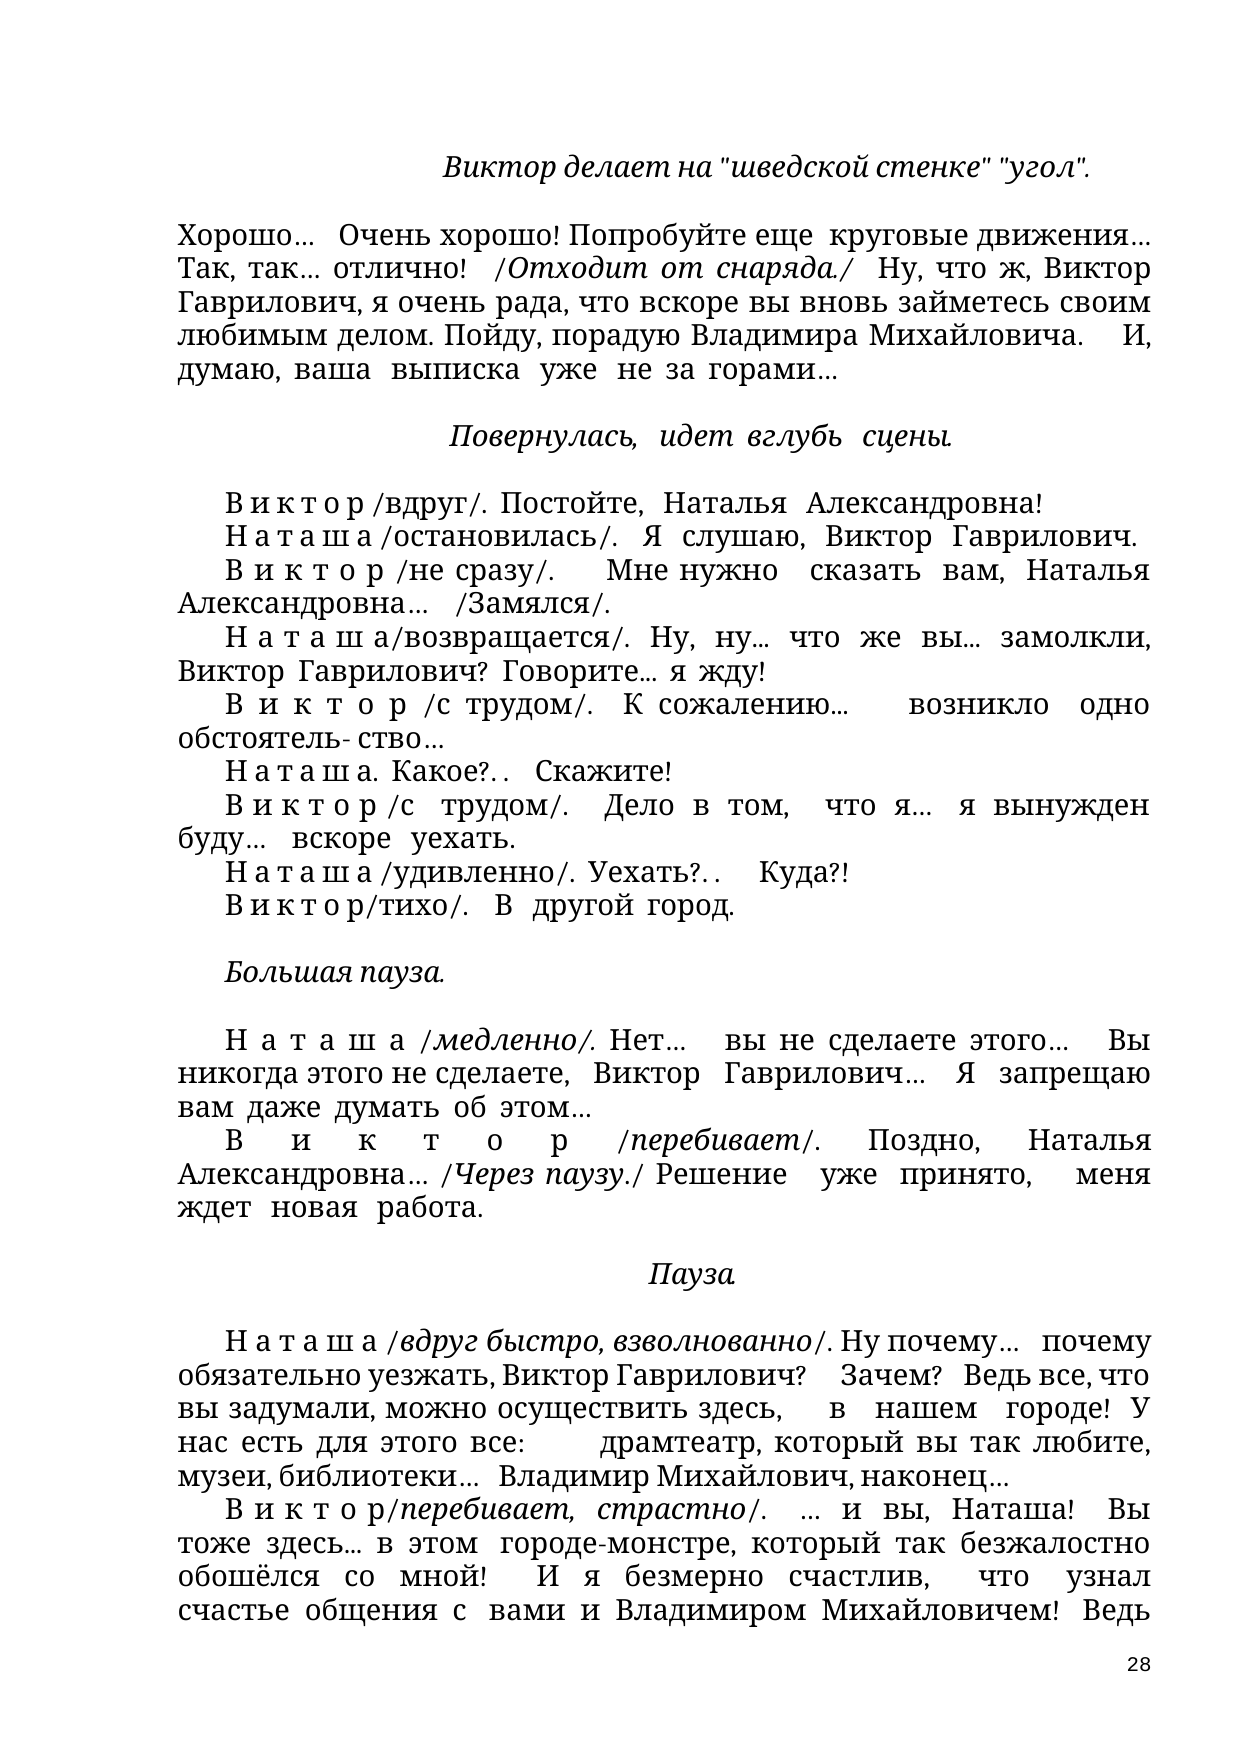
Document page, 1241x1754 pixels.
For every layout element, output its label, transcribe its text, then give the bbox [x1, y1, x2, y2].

text Н а т а ш а /медленно/. Нет… вы не сделаете этого… Вы никогда этого не сделаете, Виктор Гаврилович… Я запрещаю вам даже думать об этом… [177, 1024, 1152, 1124]
text Н а т а ш а. Какое?. . Скажите! [177, 755, 1152, 789]
text Большая пауза. [177, 957, 1152, 990]
text В и к т о р/тихо/. В другой город. [177, 889, 1152, 923]
text В и к т о р /с трудом/. К сожалению... возникло одно обстоятель- ство… [177, 688, 1152, 755]
text В и к т о р /вдруг/. Постойте, Наталья Александровна! [177, 487, 1152, 521]
text В и к т о р /не сразу/. Мне нужно сказать вам, Наталья Александровна… /Замялся/. [177, 554, 1152, 621]
text Н а т а ш а/возвращается/. Ну, ну... что же вы... замолкли, Виктор Гаврилович? Говорите... я жду! [177, 621, 1152, 688]
text Н а т а ш а /остановилась/. Я слушаю, Виктор Гаврилович. [177, 521, 1152, 554]
text Н а т а ш а /вдруг быстро, взволнованно/. Ну почему… почему обязательно уезжать, Виктор Гаврилович? Зачем? Ведь все, что вы задумали, можно осуществить здесь, в нашем городе! У нас есть для этого все: драмтеатр, который вы так любите, музеи, библиотеки… Владимир Михайлович, наконец… [177, 1326, 1152, 1493]
text Пауза. [177, 1258, 1152, 1292]
text Хорошо… Очень хорошо! Попробуйте еще круговые движения… Так, так… отлично! /Отходит от снаряда./ Ну, что ж, Виктор Гаврилович, я очень рада, что вскоре вы вновь займетесь своим любимым делом. Пойду, порадую Владимира Михайловича. И, думаю, ваша выписка уже не за горами… [177, 219, 1152, 386]
text В и к т о р /с трудом/. Дело в том, что я… я вынужден буду… вскоре уехать. [177, 789, 1152, 856]
text Повернулась, идет вглубь сцены. [177, 420, 1152, 453]
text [177, 1493, 1152, 1627]
text Н а т а ш а /удивленно/. Уехать?. . Куда?! [177, 856, 1152, 889]
text В и к т о р /перебивает/. Поздно, Наталья Александровна… /Через паузу./ Решение уже принято, меня ждет новая работа. [177, 1124, 1152, 1225]
text Виктор делает на "шведской стенке" "угол". [177, 152, 1152, 185]
